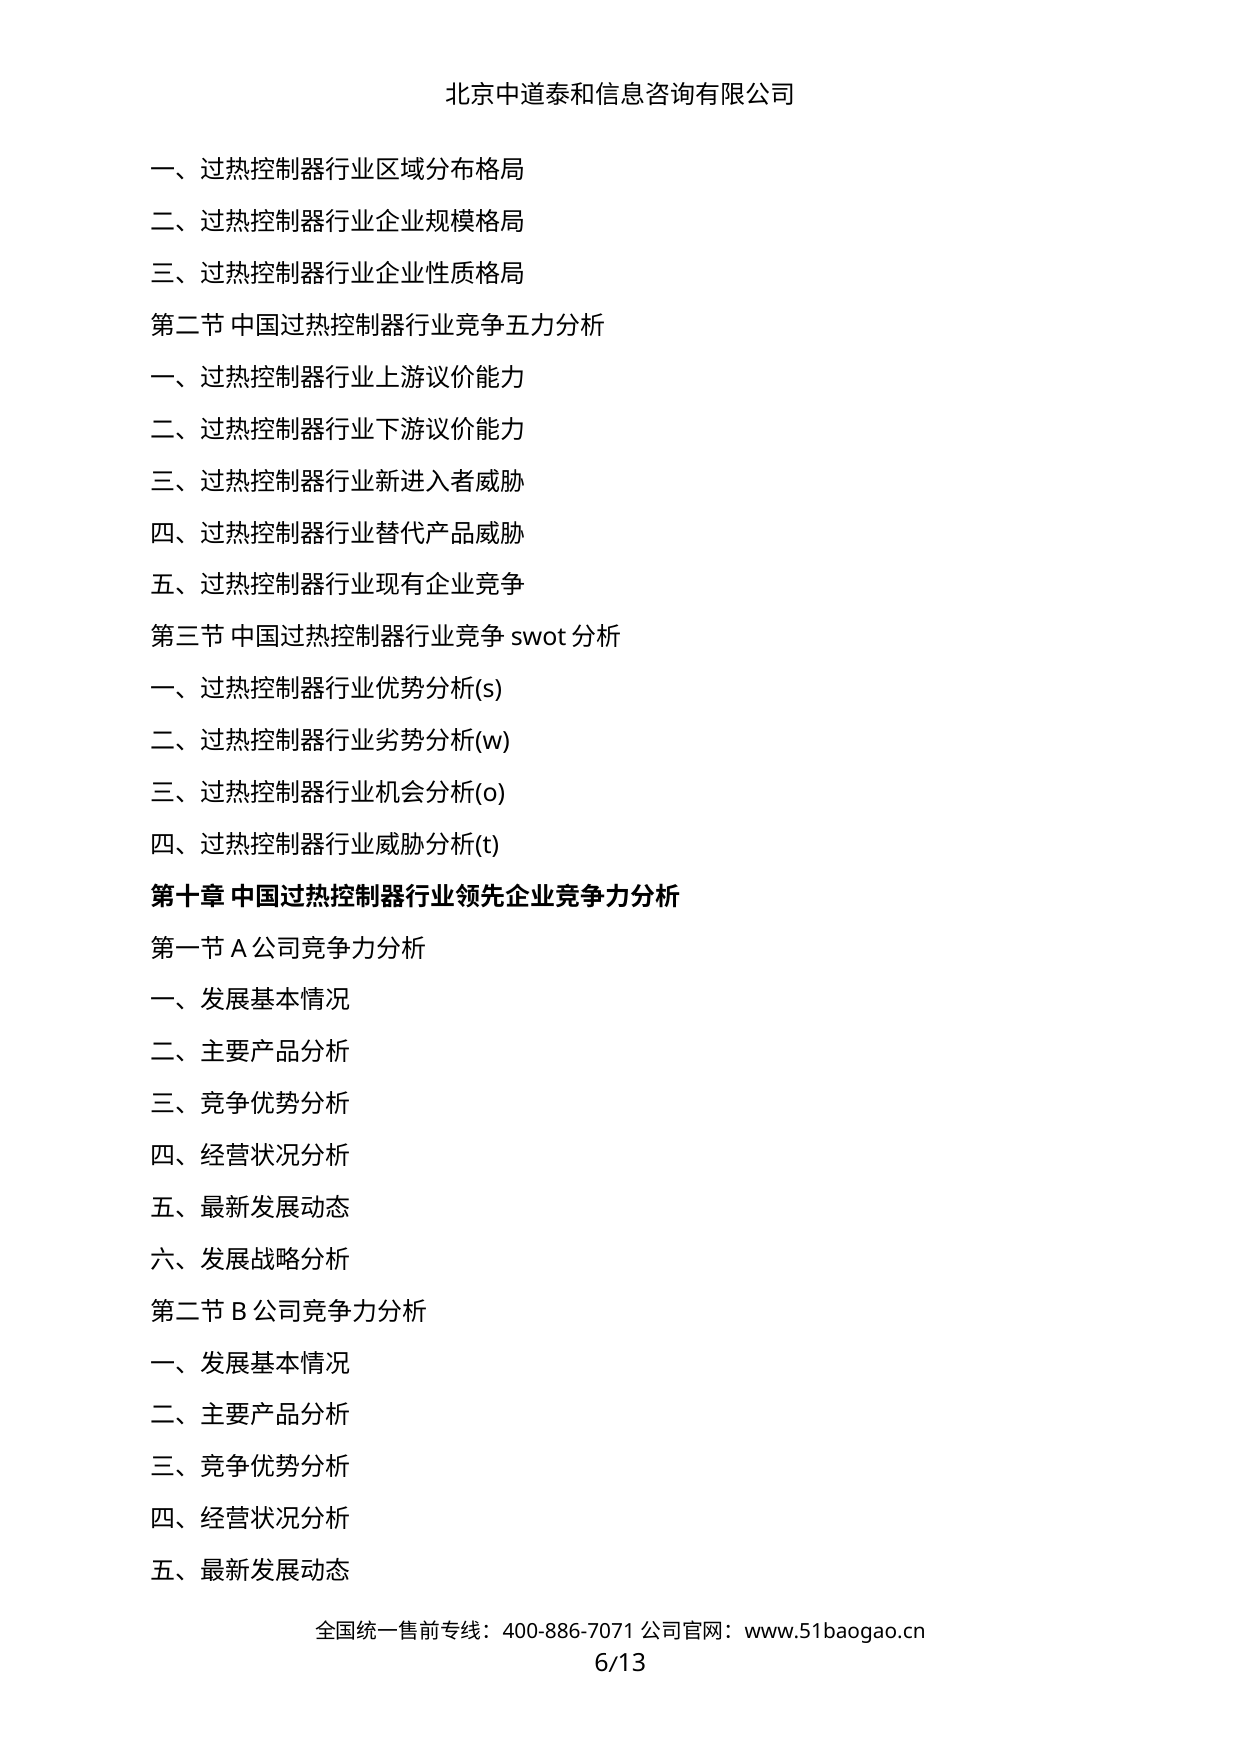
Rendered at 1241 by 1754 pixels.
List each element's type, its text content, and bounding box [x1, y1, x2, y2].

text 一、过热控制器行业区域分布格局 [150, 150, 1090, 186]
text 二、过热控制器行业企业规模格局 [150, 202, 1090, 238]
text 第二节 B公司竞争力分析 [150, 1291, 1090, 1327]
text 第三节 中国过热控制器行业竞争swot分析 [150, 617, 1090, 653]
text 三、过热控制器行业机会分析(o) [150, 772, 1090, 809]
text 一、过热控制器行业上游议价能力 [150, 357, 1090, 394]
text 二、过热控制器行业劣势分析(w) [150, 721, 1090, 757]
text 一、过热控制器行业优势分析(s) [150, 669, 1090, 705]
text 五、最新发展动态 [150, 1187, 1090, 1224]
text 第二节 中国过热控制器行业竞争五力分析 [150, 306, 1090, 342]
text 三、过热控制器行业企业性质格局 [150, 254, 1090, 290]
text 一、发展基本情况 [150, 980, 1090, 1016]
text 四、过热控制器行业替代产品威胁 [150, 513, 1090, 549]
text 三、竞争优势分析 [150, 1447, 1090, 1483]
text 三、过热控制器行业新进入者威胁 [150, 461, 1090, 497]
text 四、经营状况分析 [150, 1499, 1090, 1535]
text 一、发展基本情况 [150, 1343, 1090, 1379]
text 第十章 中国过热控制器行业领先企业竞争力分析 [150, 876, 1090, 912]
text 五、最新发展动态 [150, 1551, 1090, 1587]
text 二、主要产品分析 [150, 1032, 1090, 1068]
text 第一节 A公司竞争力分析 [150, 928, 1090, 964]
text 二、主要产品分析 [150, 1395, 1090, 1431]
text 三、竞争优势分析 [150, 1084, 1090, 1120]
text 五、过热控制器行业现有企业竞争 [150, 565, 1090, 601]
text 六、发展战略分析 [150, 1239, 1090, 1276]
text 四、过热控制器行业威胁分析(t) [150, 824, 1090, 861]
text 二、过热控制器行业下游议价能力 [150, 409, 1090, 446]
text 四、经营状况分析 [150, 1136, 1090, 1172]
